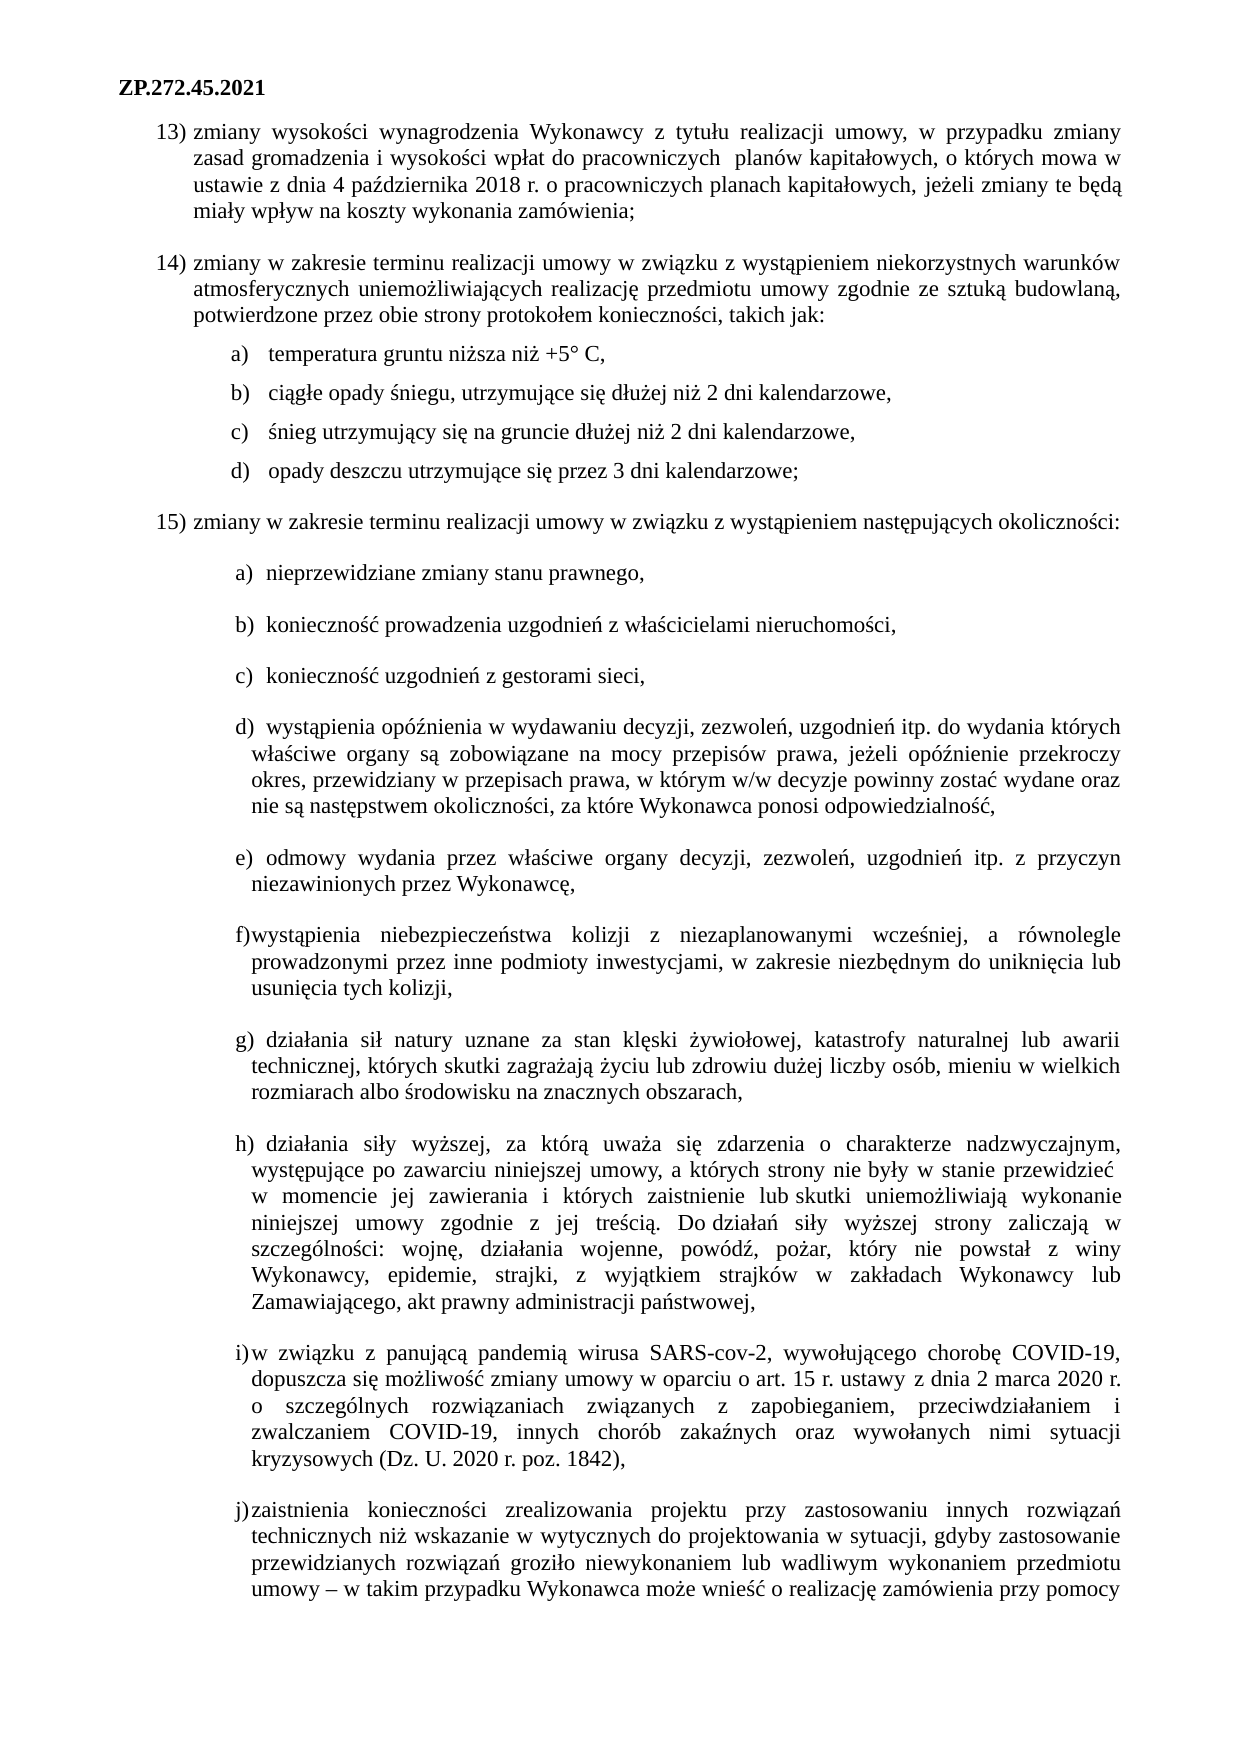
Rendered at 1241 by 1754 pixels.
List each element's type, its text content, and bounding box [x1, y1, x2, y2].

list ciągłe opady śniegu, utrzymujące się dłużej niż 2 dni kalendarzowe, [231, 379, 1122, 405]
list wystąpienia niebezpieczeństwa kolizji z niezaplanowanymi wcześniej, a równolegle prowadzonymi przez inne podmioty inwestycjami, w zakresie niezbędnym do uniknięcia lub usunięcia tych kolizji, [235, 922, 1122, 1001]
list nieprzewidziane zmiany stanu prawnego, [235, 559, 1122, 586]
list w związku z panującą pandemią wirusa SARS-cov-2, wywołującego chorobę COVID-19, dopuszcza się możliwość zmiany umowy w oparciu o art. 15 r. ustawy z dnia 2 marca 2020 r. o szczególnych rozwiązaniach związanych z zapobieganiem, przeciwdziałaniem i zwalczaniem COVID-19, innych chorób zakaźnych oraz wywołanych nimi sytuacji kryzysowych (Dz. U. 2020 r. poz. 1842), [235, 1339, 1122, 1471]
list temperatura gruntu niższa niż +5° C, [231, 340, 1122, 366]
list zmiany wysokości wynagrodzenia Wykonawcy z tytułu realizacji umowy, w przypadku zmiany zasad gromadzenia i wysokości wpłat do pracowniczych planów kapitałowych, o których mowa w ustawie z dnia 4 października 2018 r. o pracowniczych planach kapitałowych, jeżeli zmiany te będą miały wpływ na koszty wykonania zamówienia; [156, 118, 1122, 223]
list konieczność prowadzenia uzgodnień z właścicielami nieruchomości, [235, 611, 1122, 637]
list działania sił natury uznane za stan klęski żywiołowej, katastrofy naturalnej lub awarii technicznej, których skutki zagrażają życiu lub zdrowiu dużej liczby osób, mieniu w wielkich rozmiarach albo środowisku na znacznych obszarach, [235, 1026, 1122, 1105]
list opady deszczu utrzymujące się przez 3 dni kalendarzowe; [231, 457, 1122, 483]
list odmowy wydania przez właściwe organy decyzji, zezwoleń, uzgodnień itp. z przyczyn niezawinionych przez Wykonawcę, [235, 844, 1122, 897]
list zmiany w zakresie terminu realizacji umowy w związku z wystąpieniem następujących okoliczności: [156, 508, 1122, 534]
list konieczność uzgodnień z gestorami sieci, [235, 662, 1122, 688]
list śnieg utrzymujący się na gruncie dłużej niż 2 dni kalendarzowe, [231, 418, 1122, 444]
list wystąpienia opóźnienia w wydawaniu decyzji, zezwoleń, uzgodnień itp. do wydania których właściwe organy są zobowiązane na mocy przepisów prawa, jeżeli opóźnienie przekroczy okres, przewidziany w przepisach prawa, w którym w/w decyzje powinny zostać wydane oraz nie są następstwem okoliczności, za które Wykonawca ponosi odpowiedzialność, [235, 713, 1122, 819]
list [235, 1496, 1122, 1601]
list działania siły wyższej, za którą uważa się zdarzenia o charakterze nadzwyczajnym, występujące po zawarciu niniejszej umowy, a których strony nie były w stanie przewidzieć w momencie jej zawierania i których zaistnienie lub skutki uniemożliwiają wykonanie niniejszej umowy zgodnie z jej treścią. Do działań siły wyższej strony zaliczają w szczególności: wojnę, działania wojenne, powódź, pożar, który nie powstał z winy Wykonawcy, epidemie, strajki, z wyjątkiem strajków w zakładach Wykonawcy lub Zamawiającego, akt prawny administracji państwowej, [235, 1130, 1122, 1314]
list zmiany w zakresie terminu realizacji umowy w związku z wystąpieniem niekorzystnych warunków atmosferycznych uniemożliwiających realizację przedmiotu umowy zgodnie ze sztuką budowlaną, potwierdzone przez obie strony protokołem konieczności, takich jak: [156, 248, 1122, 328]
